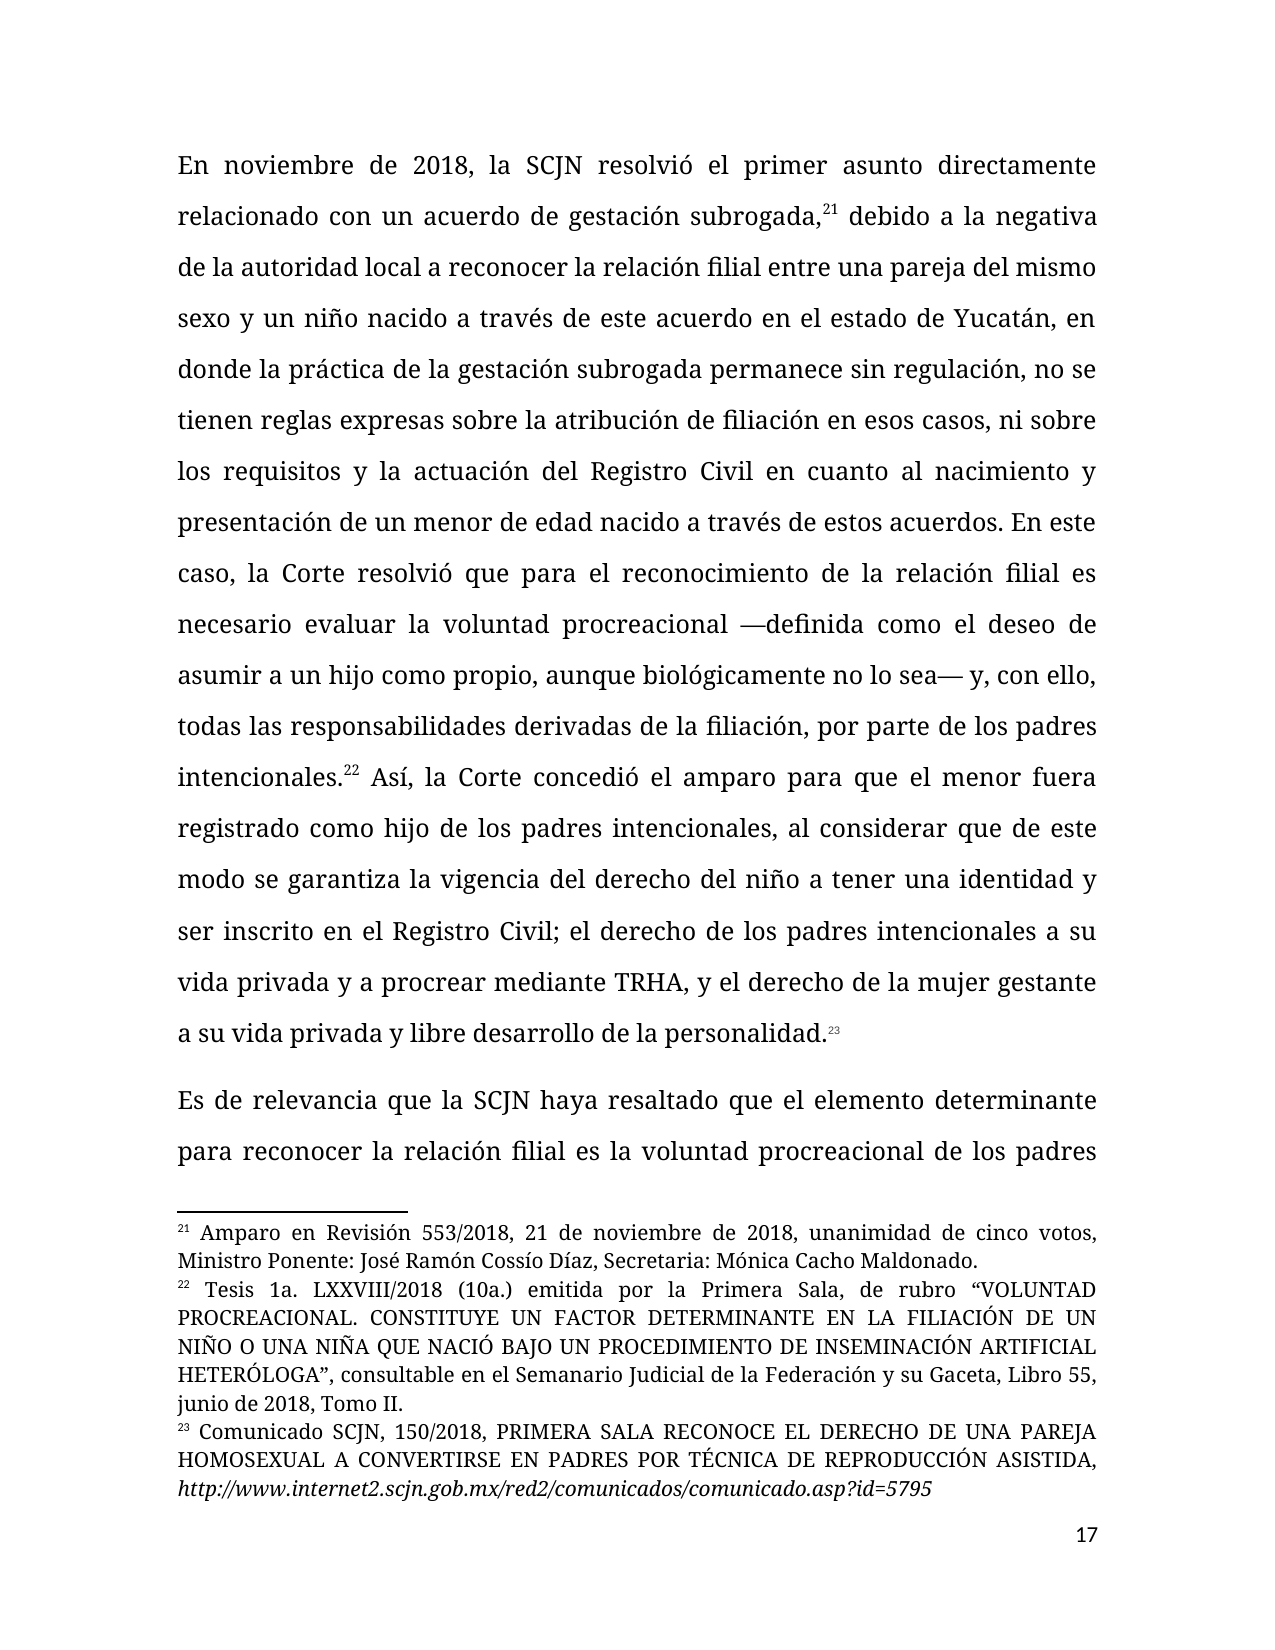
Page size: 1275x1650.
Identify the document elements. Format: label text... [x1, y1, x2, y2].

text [177, 1083, 1098, 1168]
text En noviembre de 2018, la SCJN resolvió el primer asunto directamente relacionado con un acuerdo de gestación subrogada, debido a la negativa de la autoridad local a reconocer la relación filial entre una pareja del mismo sexo y un niño nacido a través de este acuerdo en el estado de Yucatán, en donde la práctica de la gestación subrogada permanece sin regulación, no se tienen reglas expresas sobre la atribución de filiación en esos casos, ni sobre los requisitos y la actuación del Registro Civil en cuanto al nacimiento y presentación de un menor de edad nacido a través de estos acuerdos. En este caso, la Corte resolvió que para el reconocimiento de la relación filial es necesario evaluar la voluntad procreacional —definida como el deseo de asumir a un hijo como propio, aunque biológicamente no lo sea— y, con ello, todas las responsabilidades derivadas de la filiación, por parte de los padres intencionales. Así, la Corte concedió el amparo para que el menor fuera registrado como hijo de los padres intencionales, al considerar que de este modo se garantiza la vigencia del derecho del niño a tener una identidad y ser inscrito en el Registro Civil; el derecho de los padres intencionales a su vida privada y a procrear mediante TRHA, y el derecho de la mujer gestante a su vida privada y libre desarrollo de la personalidad. [177, 148, 1098, 1049]
